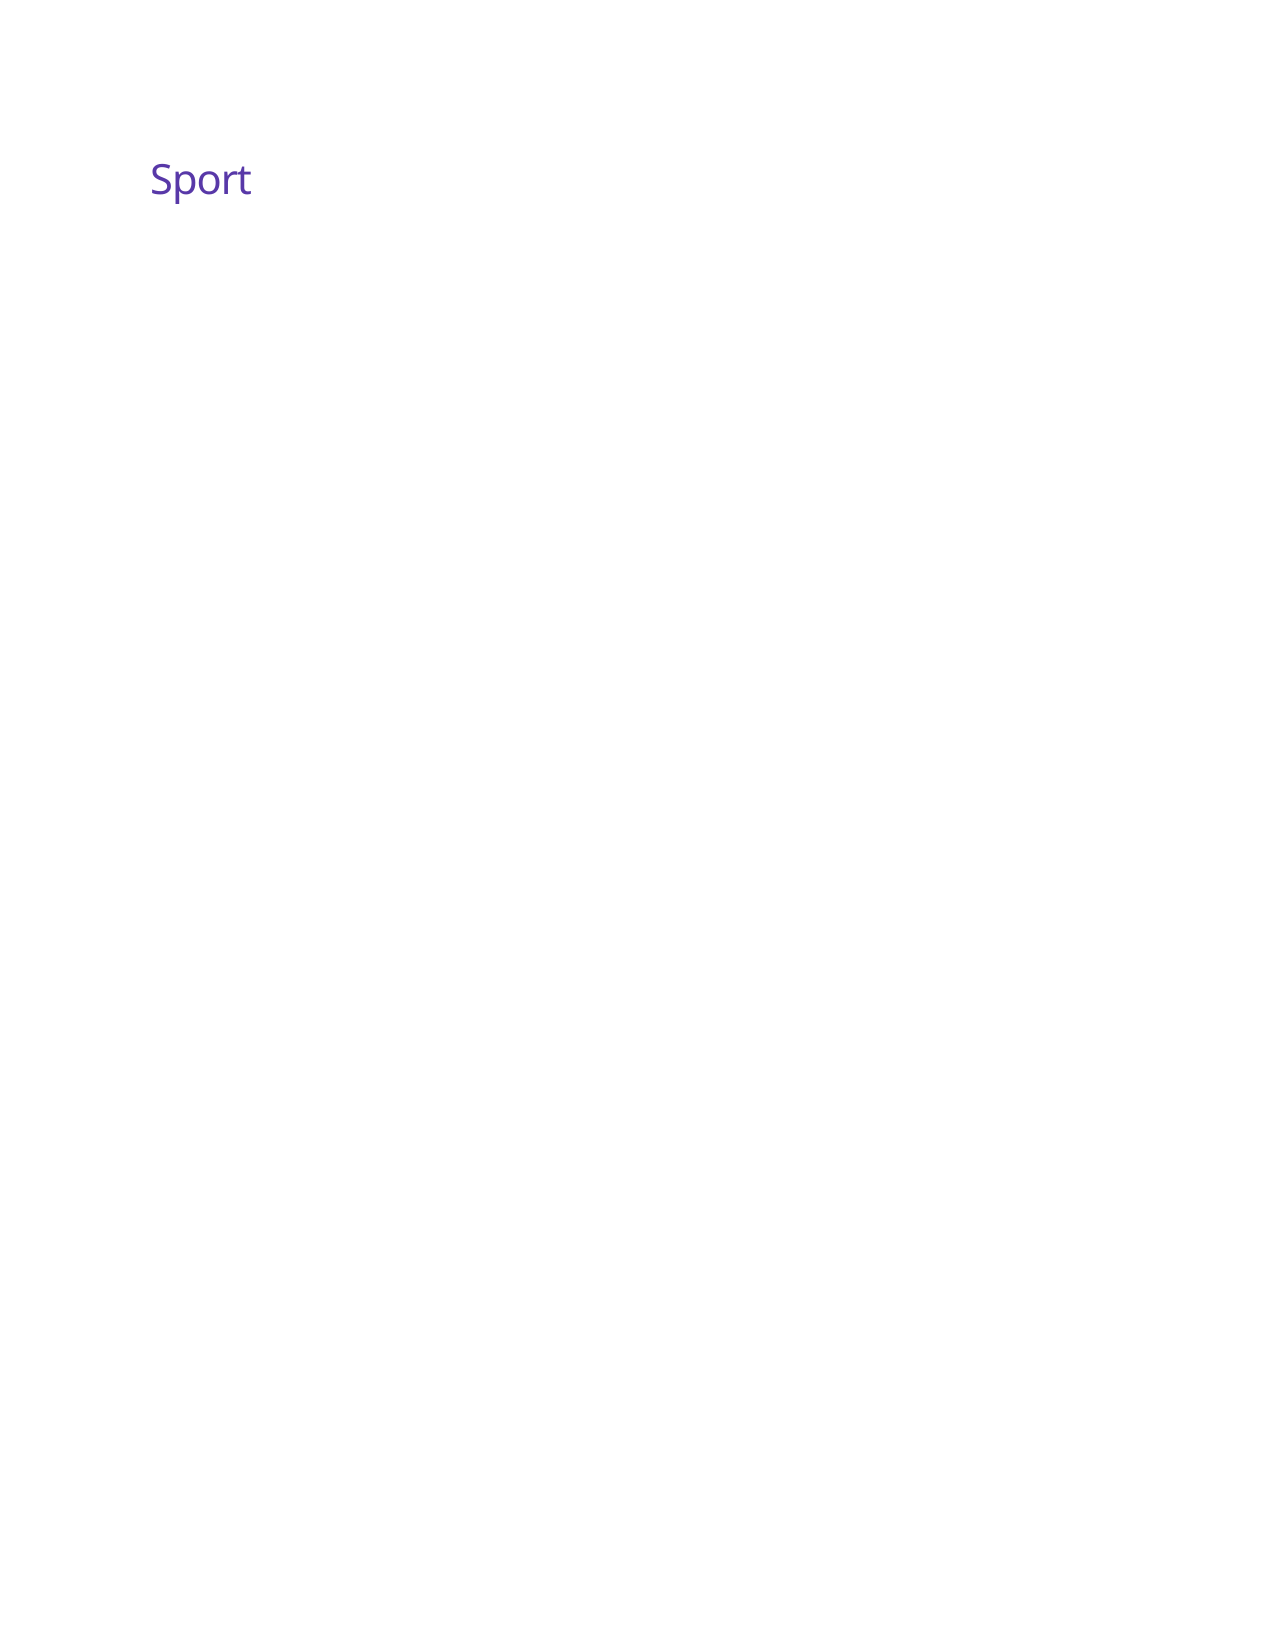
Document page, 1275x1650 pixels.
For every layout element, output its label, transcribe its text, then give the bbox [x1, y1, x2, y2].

title Sport [150, 150, 1125, 207]
